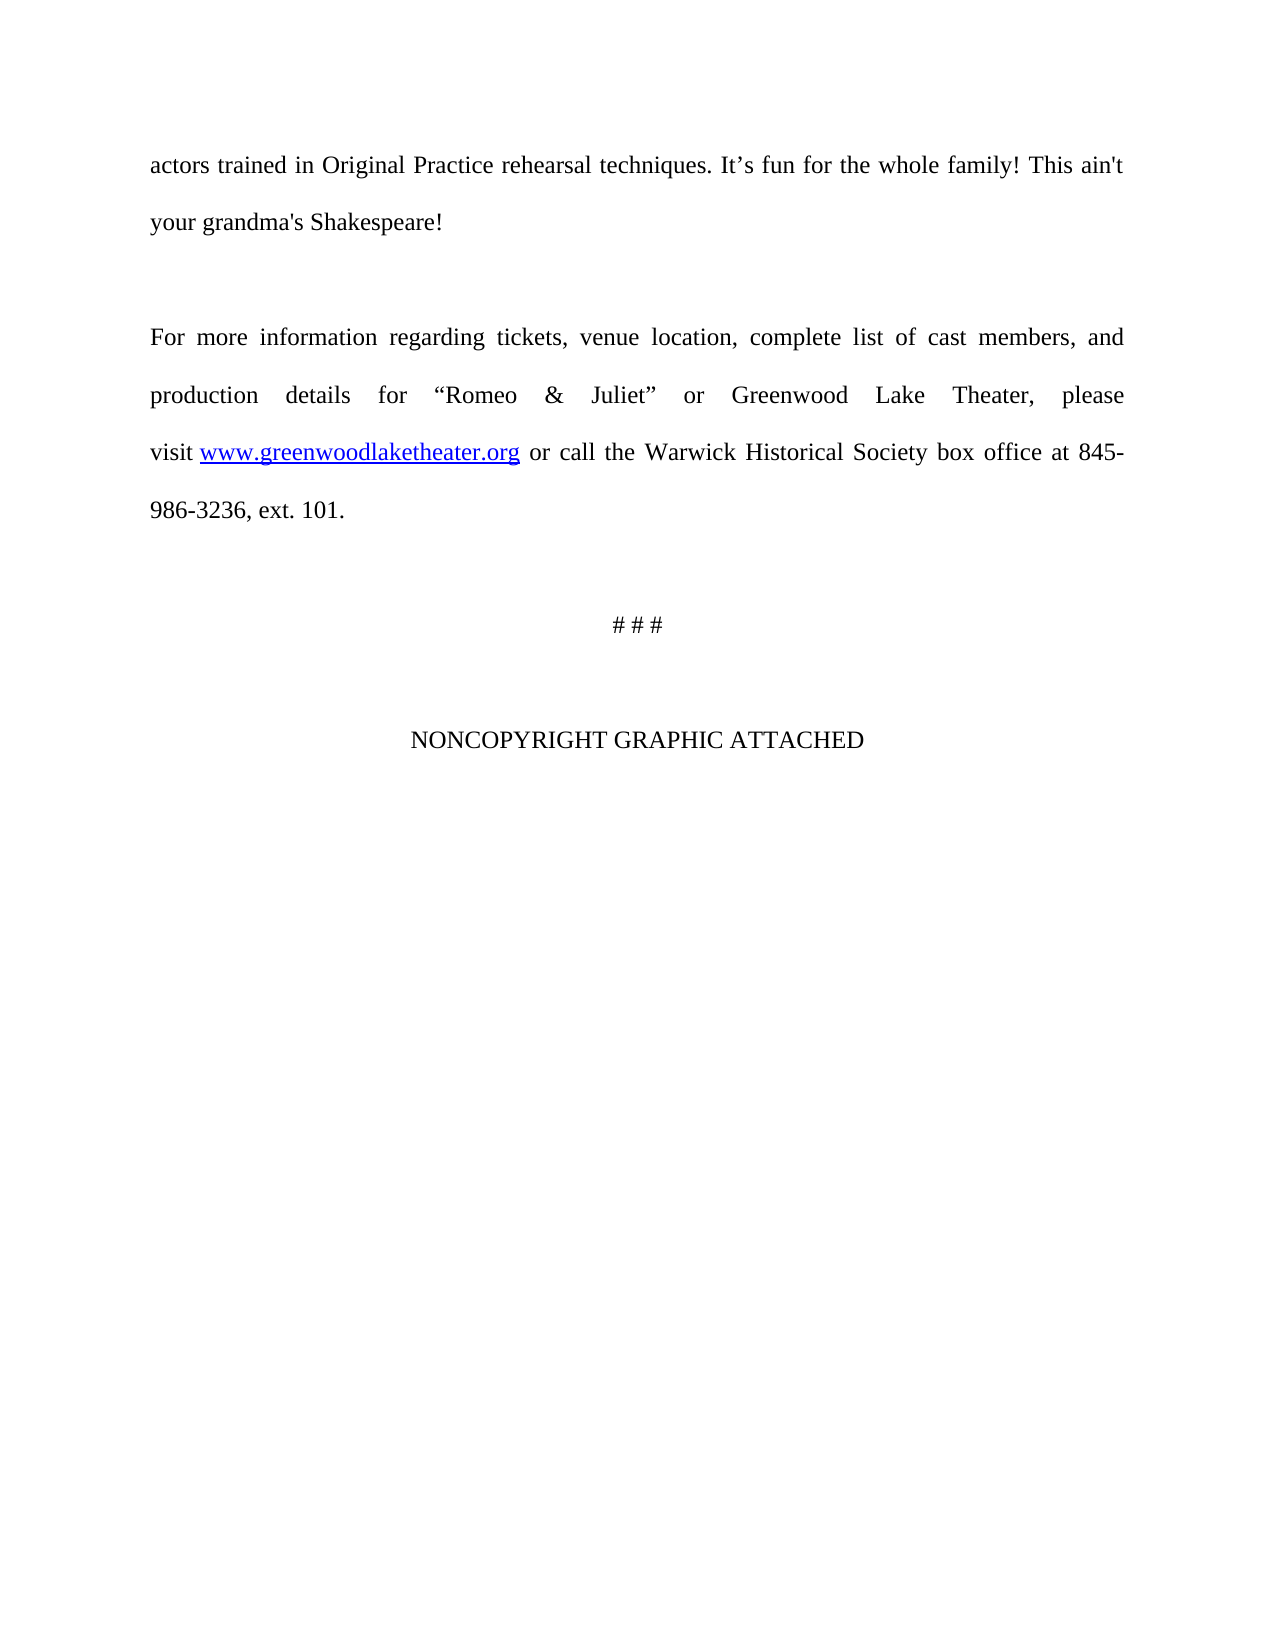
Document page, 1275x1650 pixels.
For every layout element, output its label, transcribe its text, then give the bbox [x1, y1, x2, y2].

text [150, 150, 1125, 236]
text NONCOPYRIGHT GRAPHIC ATTACHED [150, 725, 1125, 754]
text For more information regarding tickets, venue location, complete list of cast members, and production details for “Romeo & Juliet” or Greenwood Lake Theater, please visit www.greenwoodlaketheater.org or call the Warwick Historical Society box office at 845-986-3236, ext. 101. [150, 322, 1125, 524]
text # # # [150, 610, 1125, 639]
